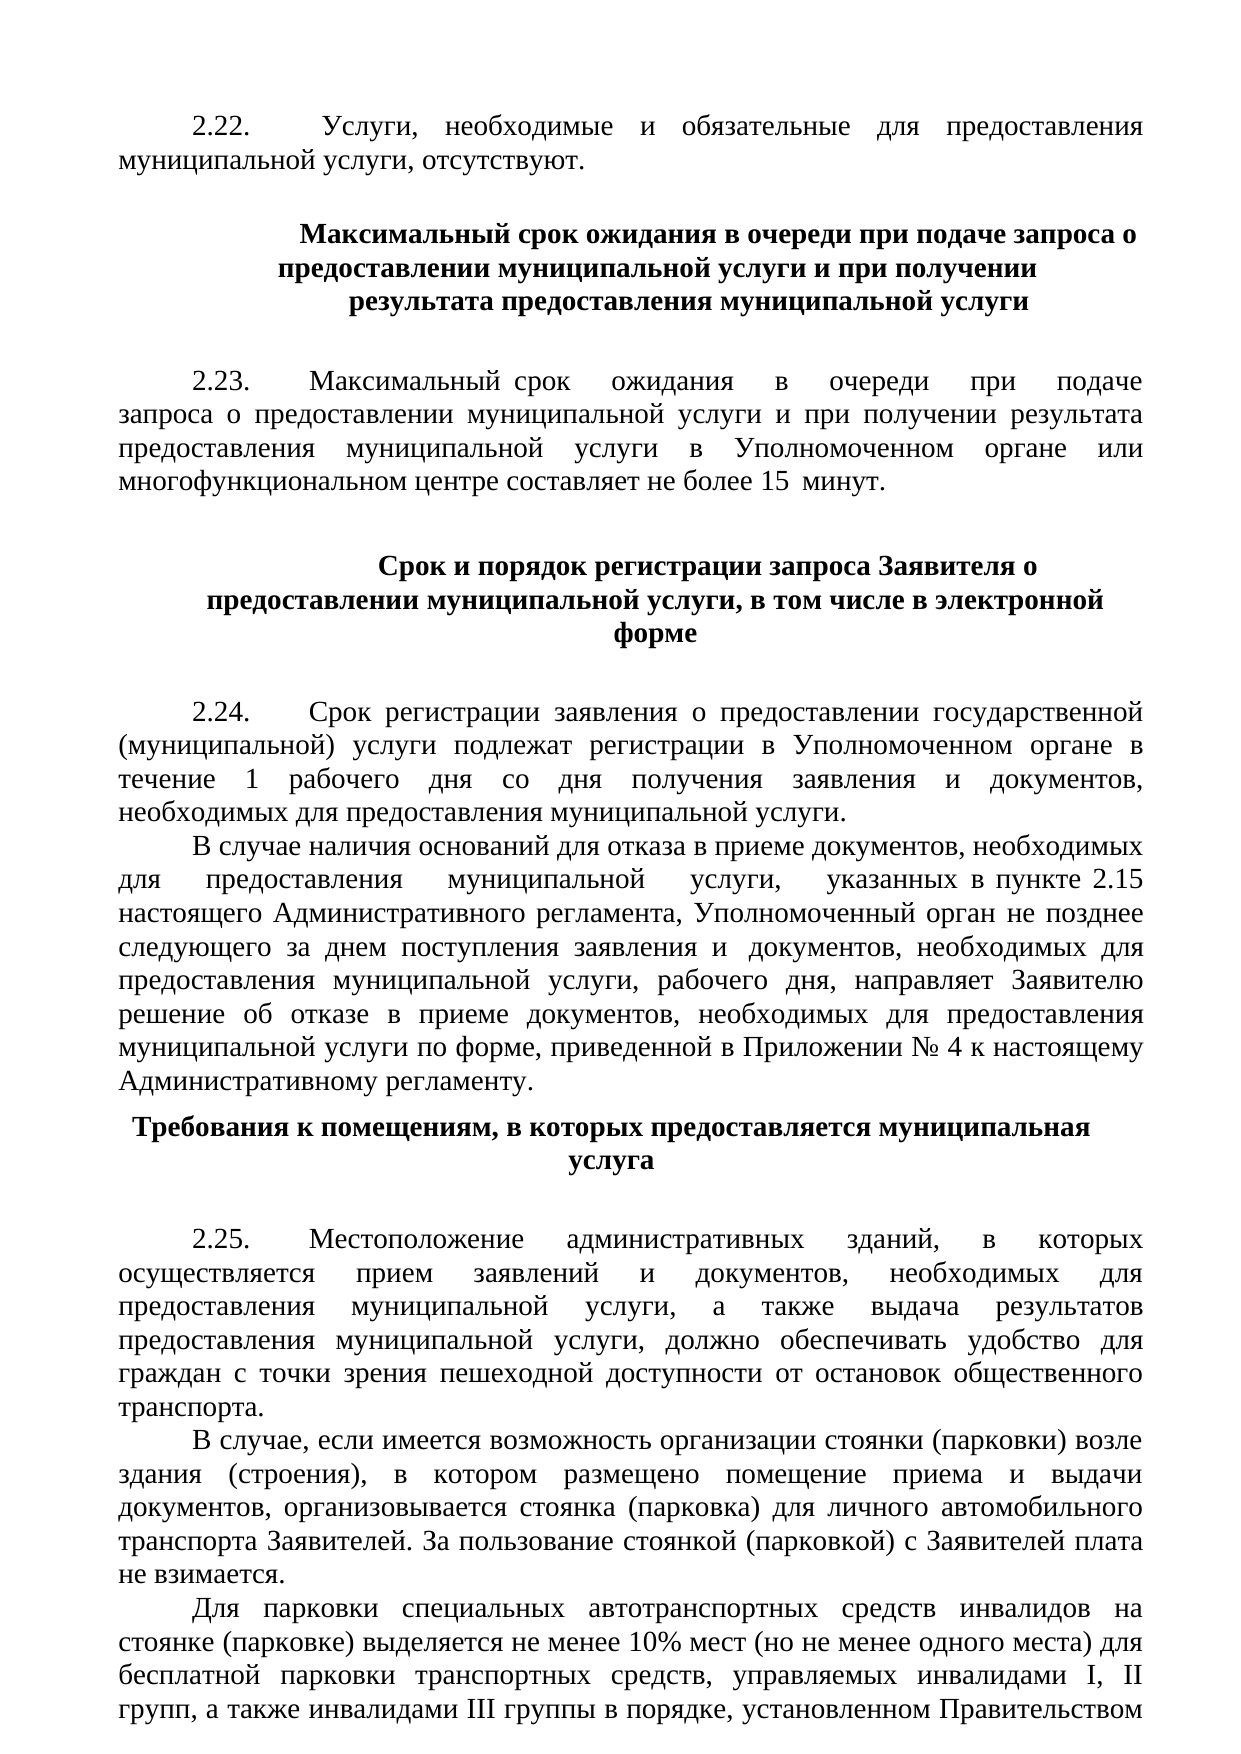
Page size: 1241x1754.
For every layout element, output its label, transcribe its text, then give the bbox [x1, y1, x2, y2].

list Максимальный срок ожидания в очереди при подаче запроса о предоставлении муниципальной услуги и при получении результата предоставления муниципальной услуги в Уполномоченном органе или многофункциональном центре составляет не более 15 минут. [118, 363, 1143, 497]
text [118, 1590, 1143, 1724]
list Услуги, необходимые и обязательные для предоставления муниципальной услуги, отсутствуют. [118, 108, 1143, 175]
list Срок регистрации заявления о предоставлении государственной (муниципальной) услуги подлежат регистрации в Уполномоченном органе в течение 1 рабочего дня со дня получения заявления и документов, необходимых для предоставления муниципальной услуги. [118, 694, 1143, 828]
text Требования к помещениям, в которых предоставляется муниципальная услуга [118, 1109, 1104, 1176]
text В случае, если имеется возможность организации стоянки (парковки) возле здания (строения), в котором размещено помещение приема и выдачи документов, организовывается стоянка (парковка) для личного автомобильного транспорта Заявителей. За пользование стоянкой (парковкой) с Заявителей плата не взимается. [118, 1422, 1143, 1590]
text Срок и порядок регистрации запроса Заявителя о предоставлении муниципальной услуги, в том числе в электронной форме [167, 548, 1143, 649]
text В случае наличия оснований для отказа в приеме документов, необходимых для предоставления муниципальной услуги, указанных в пункте 2.15 настоящего Административного регламента, Уполномоченный орган не позднее следующего за днем поступления заявления и документов, необходимых для предоставления муниципальной услуги, рабочего дня, направляет Заявителю решение об отказе в приеме документов, необходимых для предоставления муниципальной услуги по форме, приведенной в Приложении № 4 к настоящему Административному регламенту. [118, 828, 1144, 1096]
text Максимальный срок ожидания в очереди при подаче запроса о предоставлении муниципальной услуги и при получении [171, 217, 1143, 284]
text результата предоставления муниципальной услуги [211, 284, 1167, 317]
list Местоположение административных зданий, в которых осуществляется прием заявлений и документов, необходимых для предоставления муниципальной услуги, а также выдача результатов предоставления муниципальной услуги, должно обеспечивать удобство для граждан с точки зрения пешеходной доступности от остановок общественного транспорта. [118, 1221, 1143, 1422]
